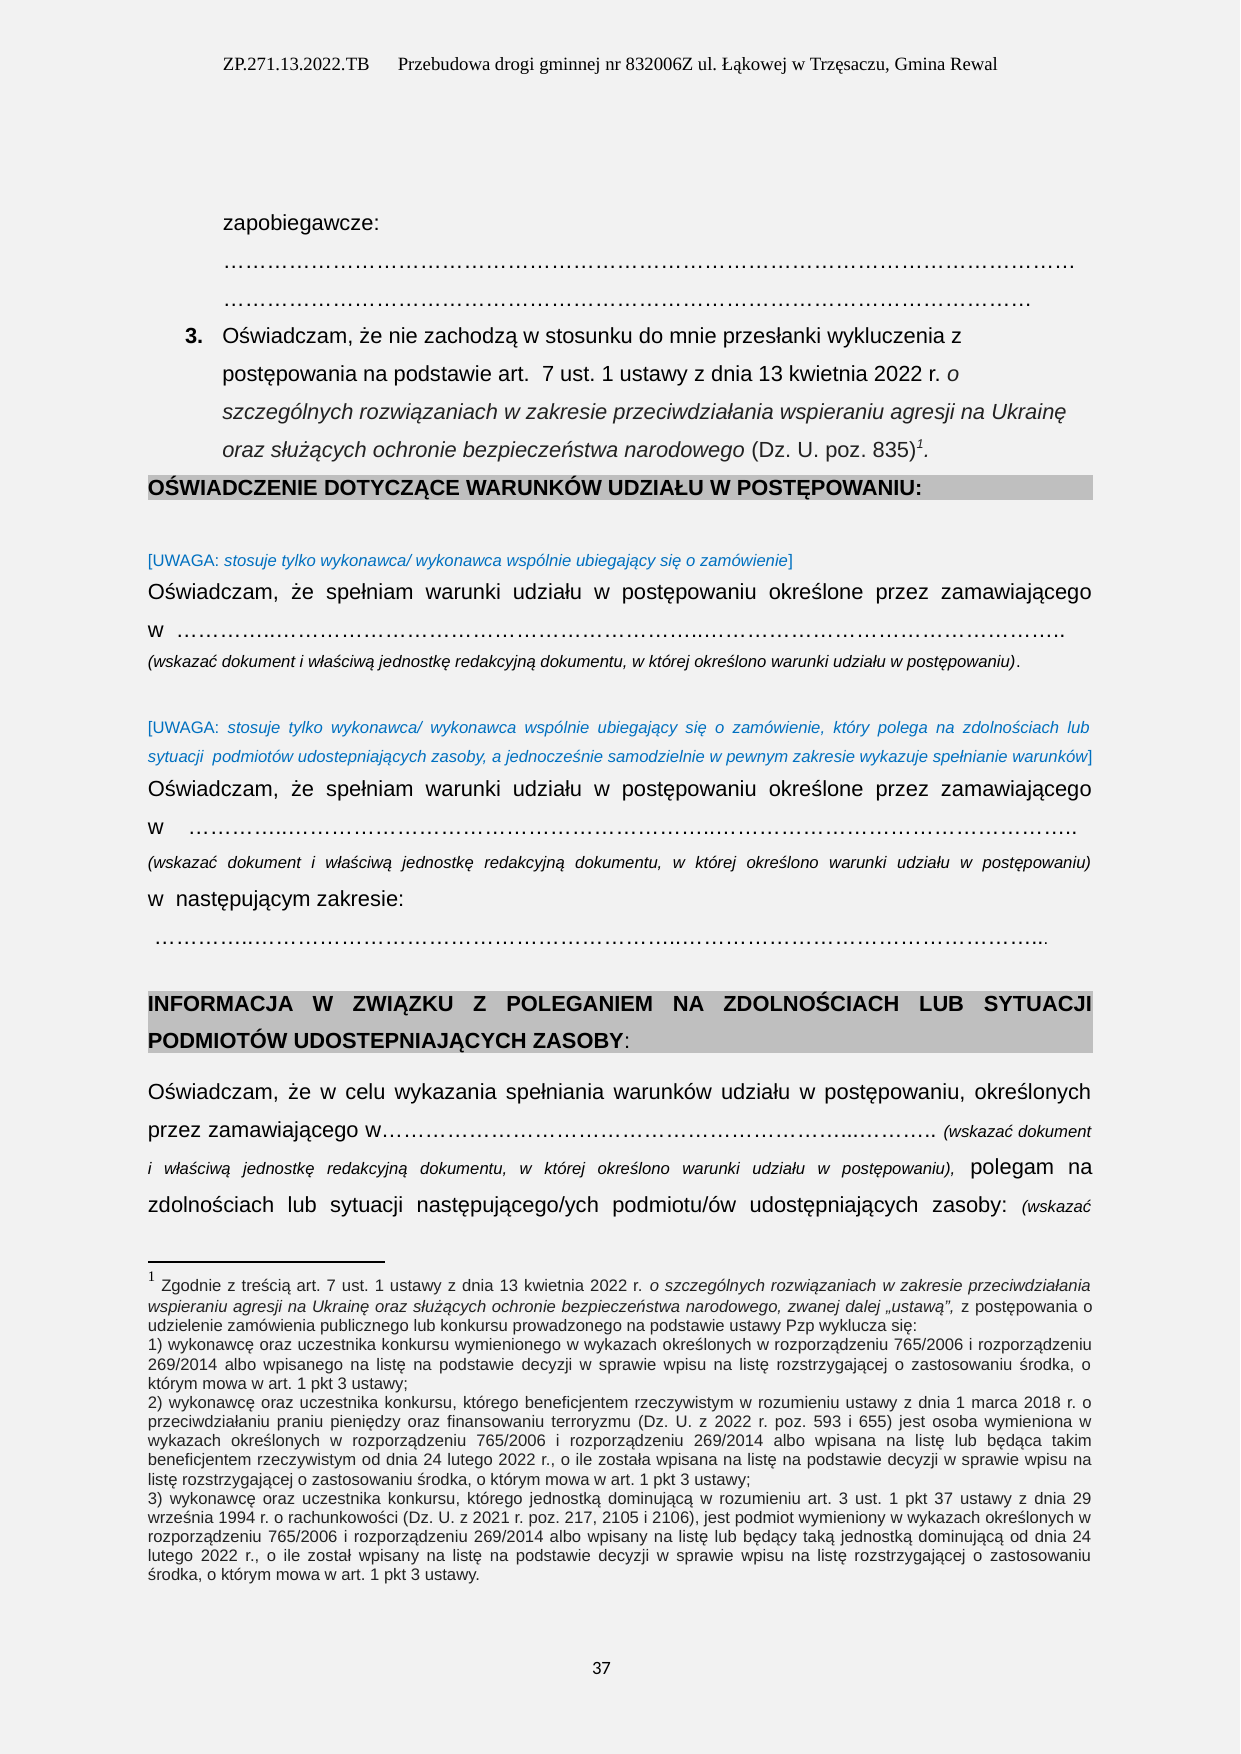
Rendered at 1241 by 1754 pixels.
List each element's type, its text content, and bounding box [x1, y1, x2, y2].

text [UWAGA: stosuje tylko wykonawca/ wykonawca wspólnie ubiegający się o zamówienie, który polega na zdolnościach lub sytuacji podmiotów udostepniających zasoby, a jednocześnie samodzielnie w pewnym zakresie wykazuje spełnianie warunków] [148, 718, 1093, 766]
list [185, 210, 1093, 311]
text …………..…………………………………………………..…………………………………………... [148, 924, 1093, 949]
text Oświadczam, że spełniam warunki udziału w postępowaniu określone przez zamawiającego w …………..…………………………………………………..………………………………………….. (wskazać dokument i właściwą jednostkę redakcyjną dokumentu, w której określono warunki udziału w postępowaniu). [148, 579, 1093, 671]
text OŚWIADCZENIE DOTYCZĄCE WARUNKÓW UDZIAŁU W POSTĘPOWANIU: [148, 475, 1093, 500]
text Oświadczam, że spełniam warunki udziału w postępowaniu określone przez zamawiającego w …………..…………………………………………………..………………………………………….. (wskazać dokument i właściwą jednostkę redakcyjną dokumentu, w której określono warunki udziału w postępowaniu) w następującym zakresie: [148, 776, 1093, 911]
text Oświadczam, że w celu wykazania spełniania warunków udziału w postępowaniu, określonych przez zamawiającego w………………………………………………………...……….. (wskazać dokument i właściwą jednostkę redakcyjną dokumentu, w której określono warunki udziału w postępowaniu), polegam na zdolnościach lub sytuacji następującego/ych podmiotu/ów udostępniających zasoby: (wskazać nazwę/y podmiotu/ów)………………… ………………………..……………………………………………… w następującym zakresie: ……………………………………………………………………. [148, 1079, 1093, 1217]
text INFORMACJA W ZWIĄZKU Z POLEGANIEM NA ZDOLNOŚCIACH LUB SYTUACJI PODMIOTÓW UDOSTEPNIAJĄCYCH ZASOBY: [148, 991, 1093, 1053]
list Oświadczam, że nie zachodzą w stosunku do mnie przesłanki wykluczenia z postępowania na podstawie art. 7 ust. 1 ustawy z dnia 13 kwietnia 2022 r. o szczególnych rozwiązaniach w zakresie przeciwdziałania wspieraniu agresji na Ukrainę oraz służących ochronie bezpieczeństwa narodowego (Dz. U. poz. 835). [185, 323, 1093, 462]
text [UWAGA: stosuje tylko wykonawca/ wykonawca wspólnie ubiegający się o zamówienie] [148, 550, 1093, 569]
